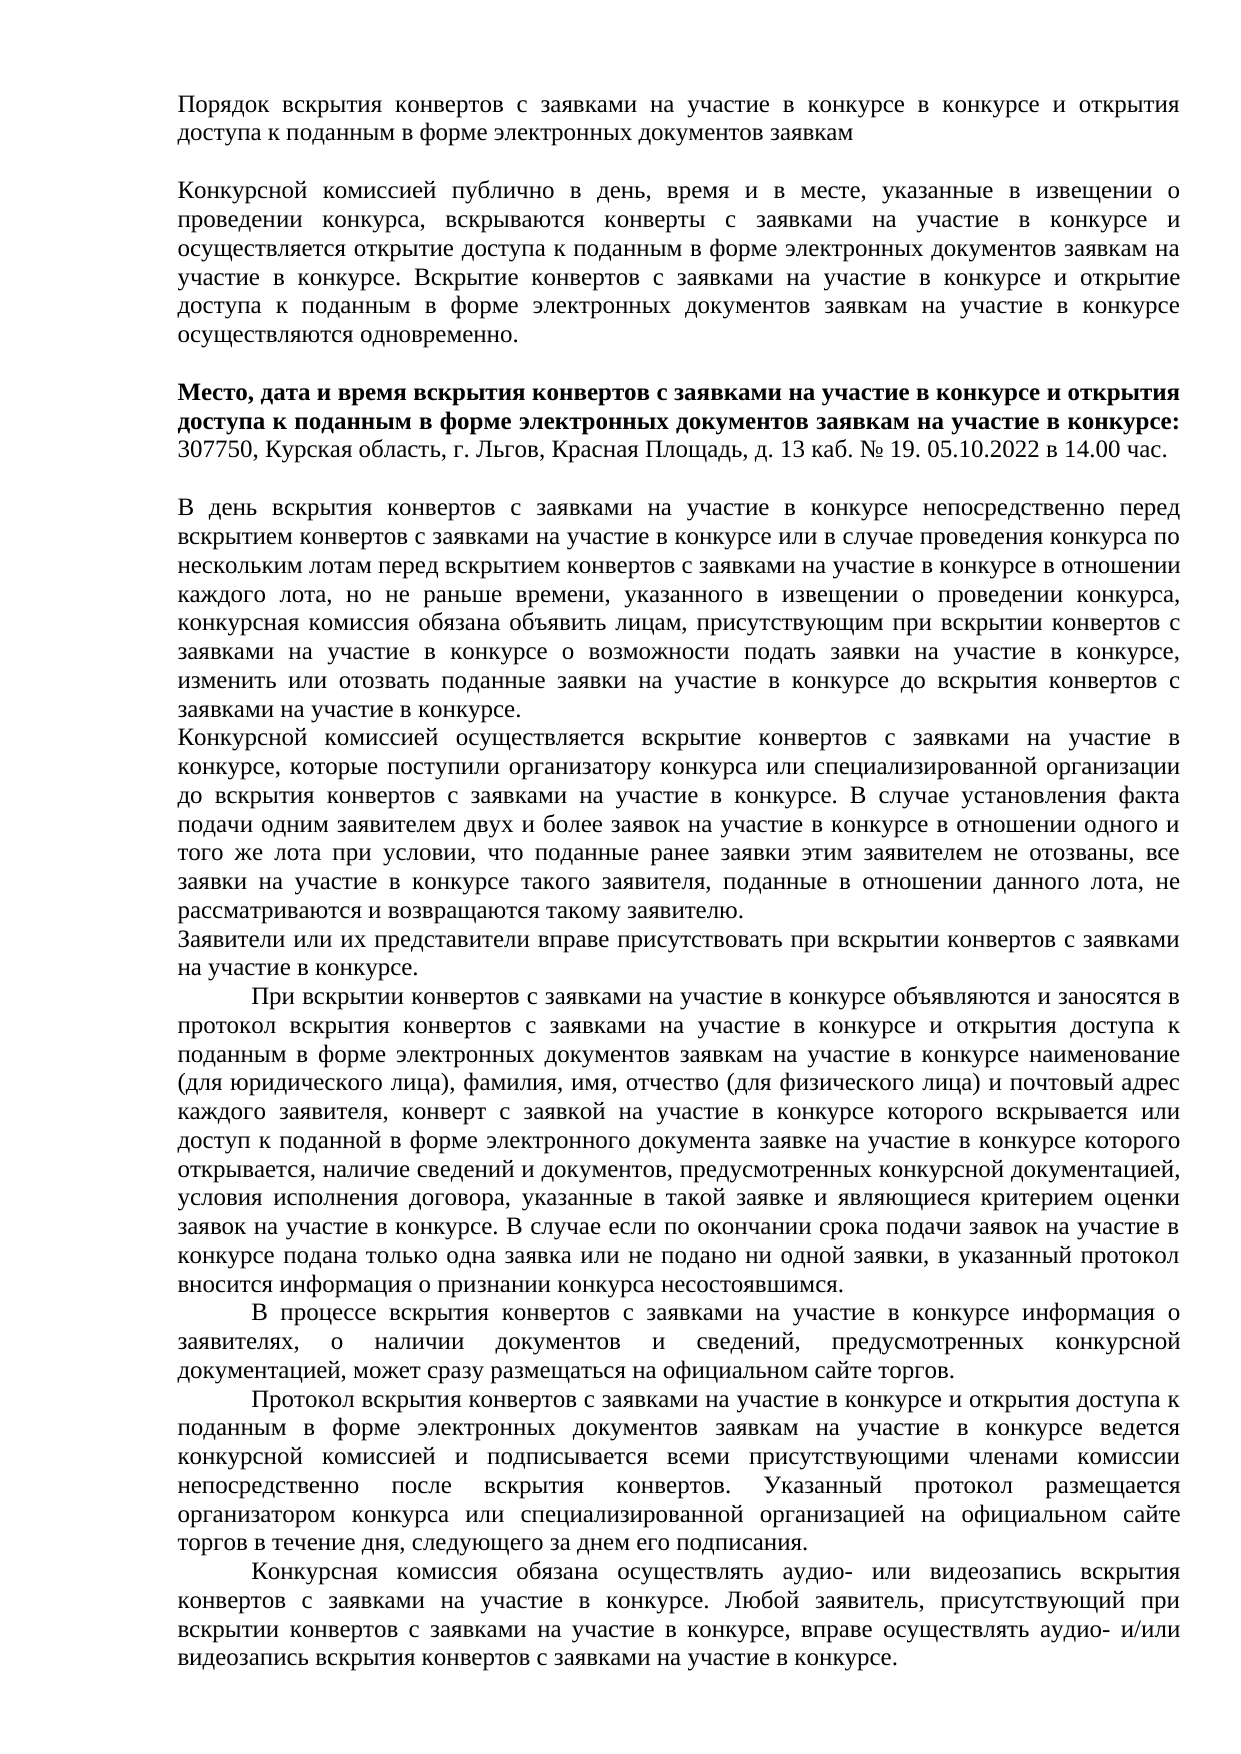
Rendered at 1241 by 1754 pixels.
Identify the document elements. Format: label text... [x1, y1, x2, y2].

text Конкурсной комиссией осуществляется вскрытие конвертов с заявками на участие в конкурсе, которые поступили организатору конкурса или специализированной организации до вскрытия конвертов с заявками на участие в конкурсе. В случае установления факта подачи одним заявителем двух и более заявок на участие в конкурсе в отношении одного и того же лота при условии, что поданные ранее заявки этим заявителем не отозваны, все заявки на участие в конкурсе такого заявителя, поданные в отношении данного лота, не рассматриваются и возвращаются такому заявителю. [177, 722, 1181, 924]
text В день вскрытия конвертов с заявками на участие в конкурсе непосредственно перед вскрытием конвертов с заявками на участие в конкурсе или в случае проведения конкурса по нескольким лотам перед вскрытием конвертов с заявками на участие в конкурсе в отношении каждого лота, но не раньше времени, указанного в извещении о проведении конкурса, конкурсная комиссия обязана объявить лицам, присутствующим при вскрытии конвертов с заявками на участие в конкурсе о возможности подать заявки на участие в конкурсе, изменить или отозвать поданные заявки на участие в конкурсе до вскрытия конвертов с заявками на участие в конкурсе. [177, 492, 1181, 722]
text Место, дата и время вскрытия конвертов с заявками на участие в конкурсе и открытия доступа к поданным в форме электронных документов заявкам на участие в конкурсе: 307750, Курская область, г. Льгов, Красная Площадь, д. 13 каб. № 19. 05.10.2022 в 14.00 час. [177, 377, 1181, 463]
text Конкурсной комиссией публично в день, время и в месте, указанные в извещении о проведении конкурса, вскрываются конверты с заявками на участие в конкурсе и осуществляется открытие доступа к поданным в форме электронных документов заявкам на участие в конкурсе. Вскрытие конвертов с заявками на участие в конкурсе и открытие доступа к поданным в форме электронных документов заявкам на участие в конкурсе осуществляются одновременно. [177, 175, 1181, 348]
text Протокол вскрытия конвертов с заявками на участие в конкурсе и открытия доступа к поданным в форме электронных документов заявкам на участие в конкурсе ведется конкурсной комиссией и подписывается всеми присутствующими членами комиссии непосредственно после вскрытия конвертов. Указанный протокол размещается организатором конкурса или специализированной организацией на официальном сайте торгов в течение дня, следующего за днем его подписания. [177, 1384, 1181, 1556]
text Заявители или их представители вправе присутствовать при вскрытии конвертов с заявками на участие в конкурсе. [177, 924, 1181, 981]
text Конкурсная комиссия обязана осуществлять аудио- или видеозапись вскрытия конвертов с заявками на участие в конкурсе. Любой заявитель, присутствующий при вскрытии конвертов с заявками на участие в конкурсе, вправе осуществлять аудио- и/или видеозапись вскрытия конвертов с заявками на участие в конкурсе. [177, 1556, 1181, 1671]
text Порядок вскрытия конвертов с заявками на участие в конкурсе в конкурсе и открытия доступа к поданным в форме электронных документов заявкам [177, 89, 1181, 146]
text В процессе вскрытия конвертов с заявками на участие в конкурсе информация о заявителях, о наличии документов и сведений, предусмотренных конкурсной документацией, может сразу размещаться на официальном сайте торгов. [177, 1297, 1181, 1384]
text При вскрытии конвертов с заявками на участие в конкурсе объявляются и заносятся в протокол вскрытия конвертов с заявками на участие в конкурсе и открытия доступа к поданным в форме электронных документов заявкам на участие в конкурсе наименование (для юридического лица), фамилия, имя, отчество (для физического лица) и почтовый адрес каждого заявителя, конверт с заявкой на участие в конкурсе которого вскрывается или доступ к поданной в форме электронного документа заявке на участие в конкурсе которого открывается, наличие сведений и документов, предусмотренных конкурсной документацией, условия исполнения договора, указанные в такой заявке и являющиеся критерием оценки заявок на участие в конкурсе. В случае если по окончании срока подачи заявок на участие в конкурсе подана только одна заявка или не подано ни одной заявки, в указанный протокол вносится информация о признании конкурса несостоявшимся. [177, 981, 1181, 1297]
